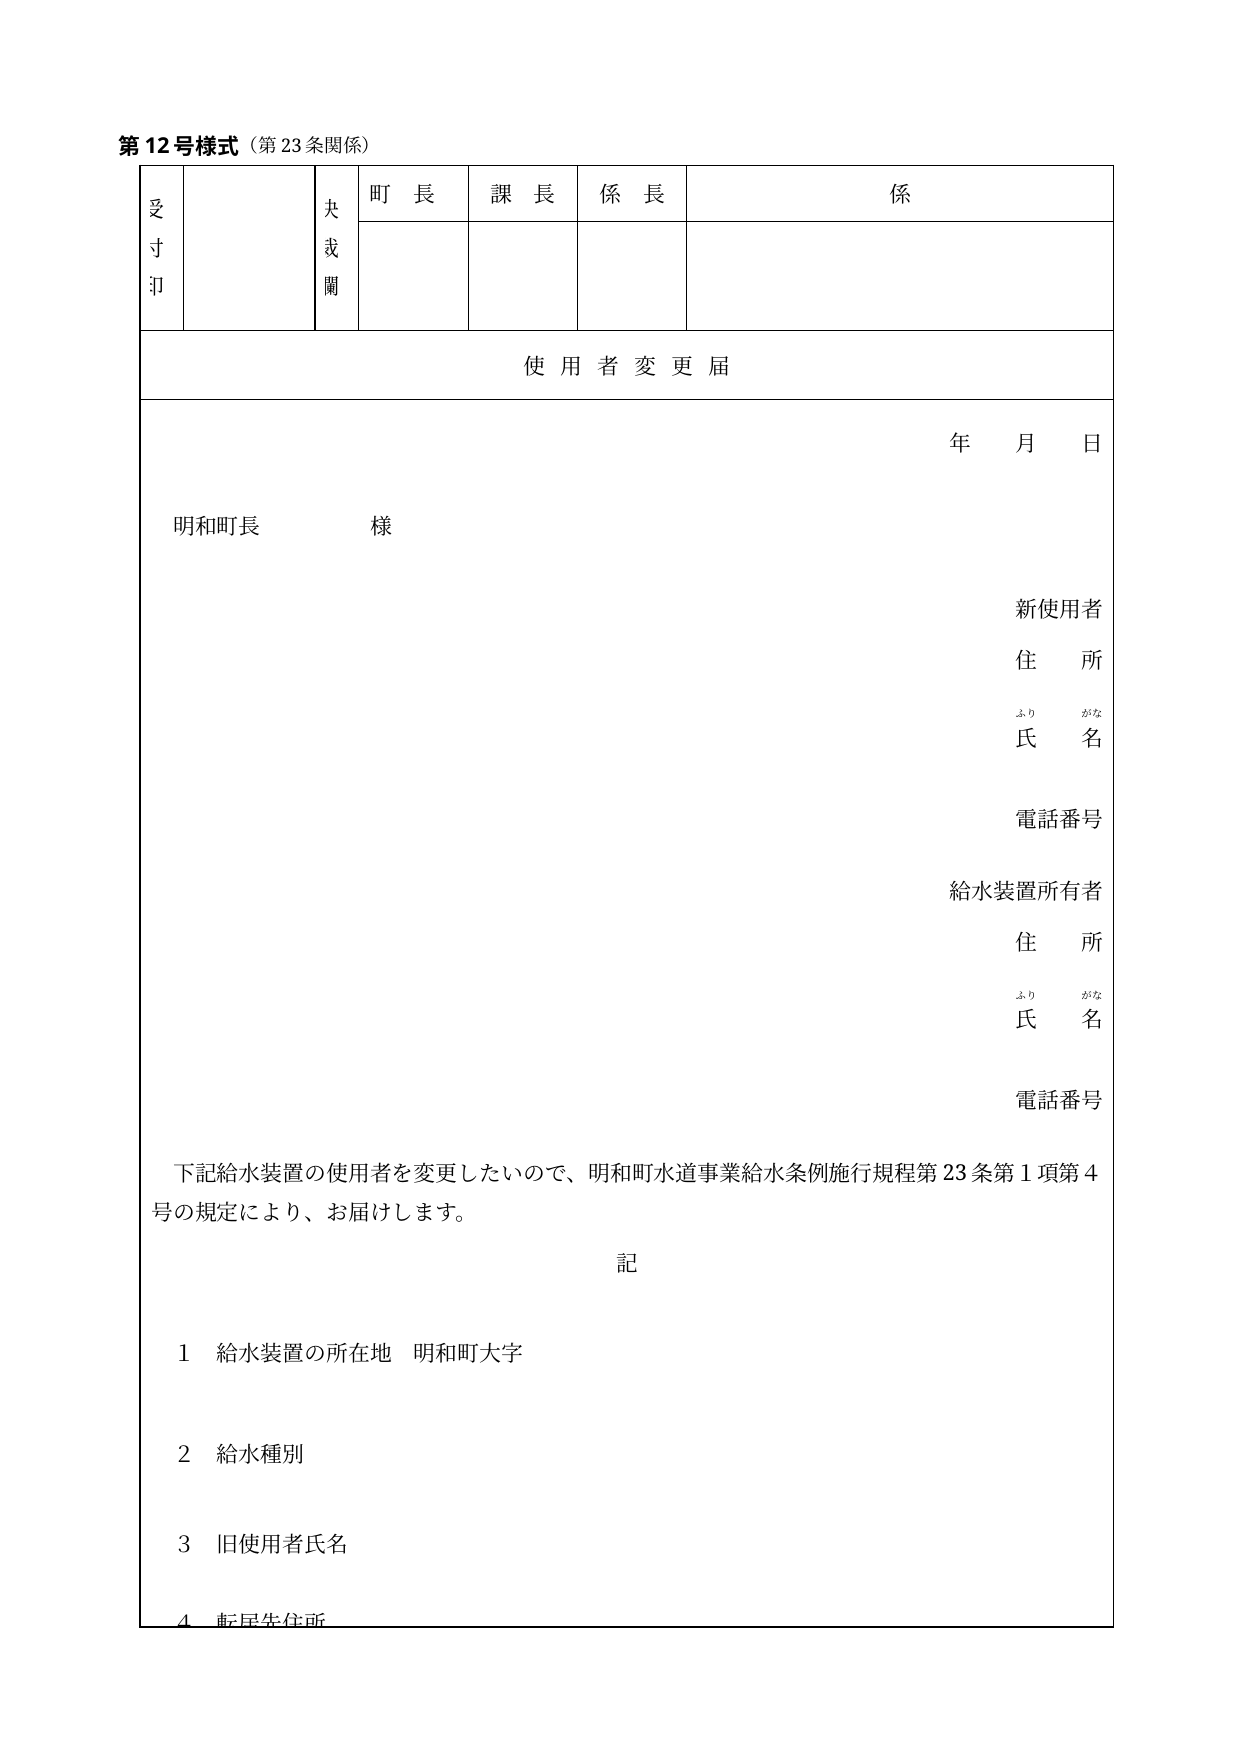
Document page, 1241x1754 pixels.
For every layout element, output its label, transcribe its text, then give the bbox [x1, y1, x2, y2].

table_header 町長 [359, 166, 468, 221]
table_header 係長 [578, 166, 686, 221]
table_cell 年 月 日 明和町長 様 新使用者 住 所 電話番号 給水装置所有者 住 所 電話番号 下記給水装置の使用者を変更したいので、明和町水道事業給水条例施行規程第23条第１項第４号の規定により、お届けします。 記 １ 給水装置の所在地 明和町大字 ２ 給水種別 ３ 旧使用者氏名 ４ 転居先住所 電話番号 ５ 使用者変更年月日 年 月 日 ６ 変更理由 [141, 400, 1113, 1626]
table_cell [687, 222, 1113, 330]
table_cell 使用者変更届 [141, 331, 1113, 399]
table_header 係 [687, 166, 1113, 221]
text 第12号様式（第23条関係） [118, 125, 1122, 164]
table_header 課長 [469, 166, 577, 221]
table_cell [578, 222, 686, 330]
table_header 決裁欄 [316, 166, 358, 330]
table_header [184, 166, 314, 330]
table_cell [469, 222, 577, 330]
table_cell [359, 222, 468, 330]
table_header 受付印 [141, 166, 183, 330]
